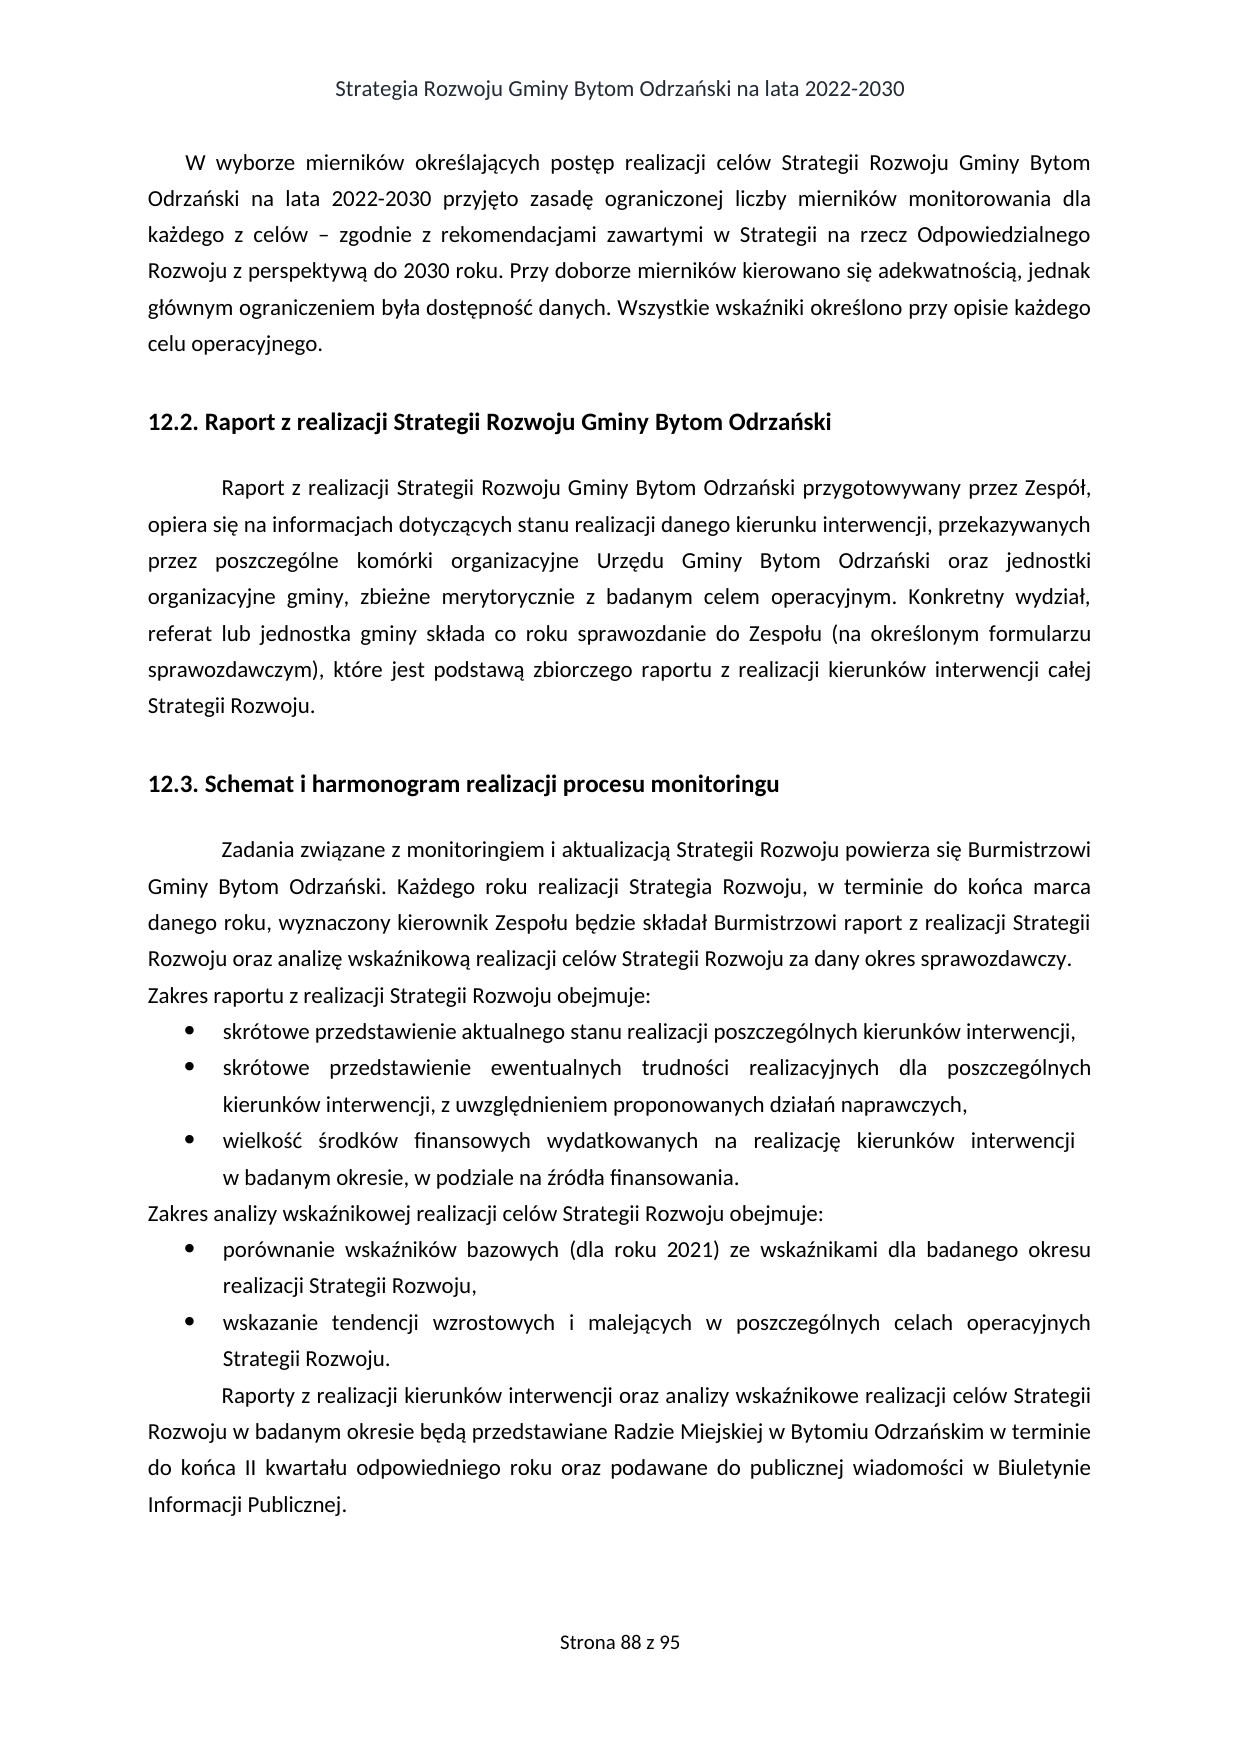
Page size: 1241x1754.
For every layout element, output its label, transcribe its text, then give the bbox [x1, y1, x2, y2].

list porównanie wskaźników bazowych (dla roku 2021) ze wskaźnikami dla badanego okresu realizacji Strategii Rozwoju, [185, 1235, 1093, 1300]
subtitle 12.2. Raport z realizacji Strategii Rozwoju Gminy Bytom Odrzański [148, 406, 1093, 437]
text Zadania związane z monitoringiem i aktualizacją Strategii Rozwoju powierza się Burmistrzowi Gminy Bytom Odrzański. Każdego roku realizacji Strategia Rozwoju, w terminie do końca marca danego roku, wyznaczony kierownik Zespołu będzie składał Burmistrzowi raport z realizacji Strategii Rozwoju oraz analizę wskaźnikową realizacji celów Strategii Rozwoju za dany okres sprawozdawczy. [148, 835, 1093, 972]
subtitle 12.3. Schemat i harmonogram realizacji procesu monitoringu [148, 768, 1093, 799]
list skrótowe przedstawienie ewentualnych trudności realizacyjnych dla poszczególnych kierunków interwencji, z uwzględnieniem proponowanych działań naprawczych, [185, 1053, 1093, 1118]
text Raport z realizacji Strategii Rozwoju Gminy Bytom Odrzański przygotowywany przez Zespół, opiera się na informacjach dotyczących stanu realizacji danego kierunku interwencji, przekazywanych przez poszczególne komórki organizacyjne Urzędu Gminy Bytom Odrzański oraz jednostki organizacyjne gminy, zbieżne merytorycznie z badanym celem operacyjnym. Konkretny wydział, referat lub jednostka gminy składa co roku sprawozdanie do Zespołu (na określonym formularzu sprawozdawczym), które jest podstawą zbiorczego raportu z realizacji kierunków interwencji całej Strategii Rozwoju. [148, 473, 1093, 719]
text Zakres raportu z realizacji Strategii Rozwoju obejmuje: [148, 981, 1093, 1009]
text Zakres analizy wskaźnikowej realizacji celów Strategii Rozwoju obejmuje: [148, 1199, 1093, 1227]
text Raporty z realizacji kierunków interwencji oraz analizy wskaźnikowe realizacji celów Strategii Rozwoju w badanym okresie będą przedstawiane Radzie Miejskiej w Bytomiu Odrzańskim w terminie do końca II kwartału odpowiedniego roku oraz podawane do publicznej wiadomości w Biuletynie Informacji Publicznej. [148, 1381, 1093, 1518]
list skrótowe przedstawienie aktualnego stanu realizacji poszczególnych kierunków interwencji, [185, 1017, 1093, 1045]
list wielkość środków finansowych wydatkowanych na realizację kierunków interwencji w badanym okresie, w podziale na źródła finansowania. [185, 1126, 1093, 1191]
list wskazanie tendencji wzrostowych i malejących w poszczególnych celach operacyjnych Strategii Rozwoju. [185, 1308, 1093, 1372]
text W wyborze mierników określających postęp realizacji celów Strategii Rozwoju Gminy Bytom Odrzański na lata 2022-2030 przyjęto zasadę ograniczonej liczby mierników monitorowania dla każdego z celów – zgodnie z rekomendacjami zawartymi w Strategii na rzecz Odpowiedzialnego Rozwoju z perspektywą do 2030 roku. Przy doborze mierników kierowano się adekwatnością, jednak głównym ograniczeniem była dostępność danych. Wszystkie wskaźniki określono przy opisie każdego celu operacyjnego. [148, 148, 1093, 357]
